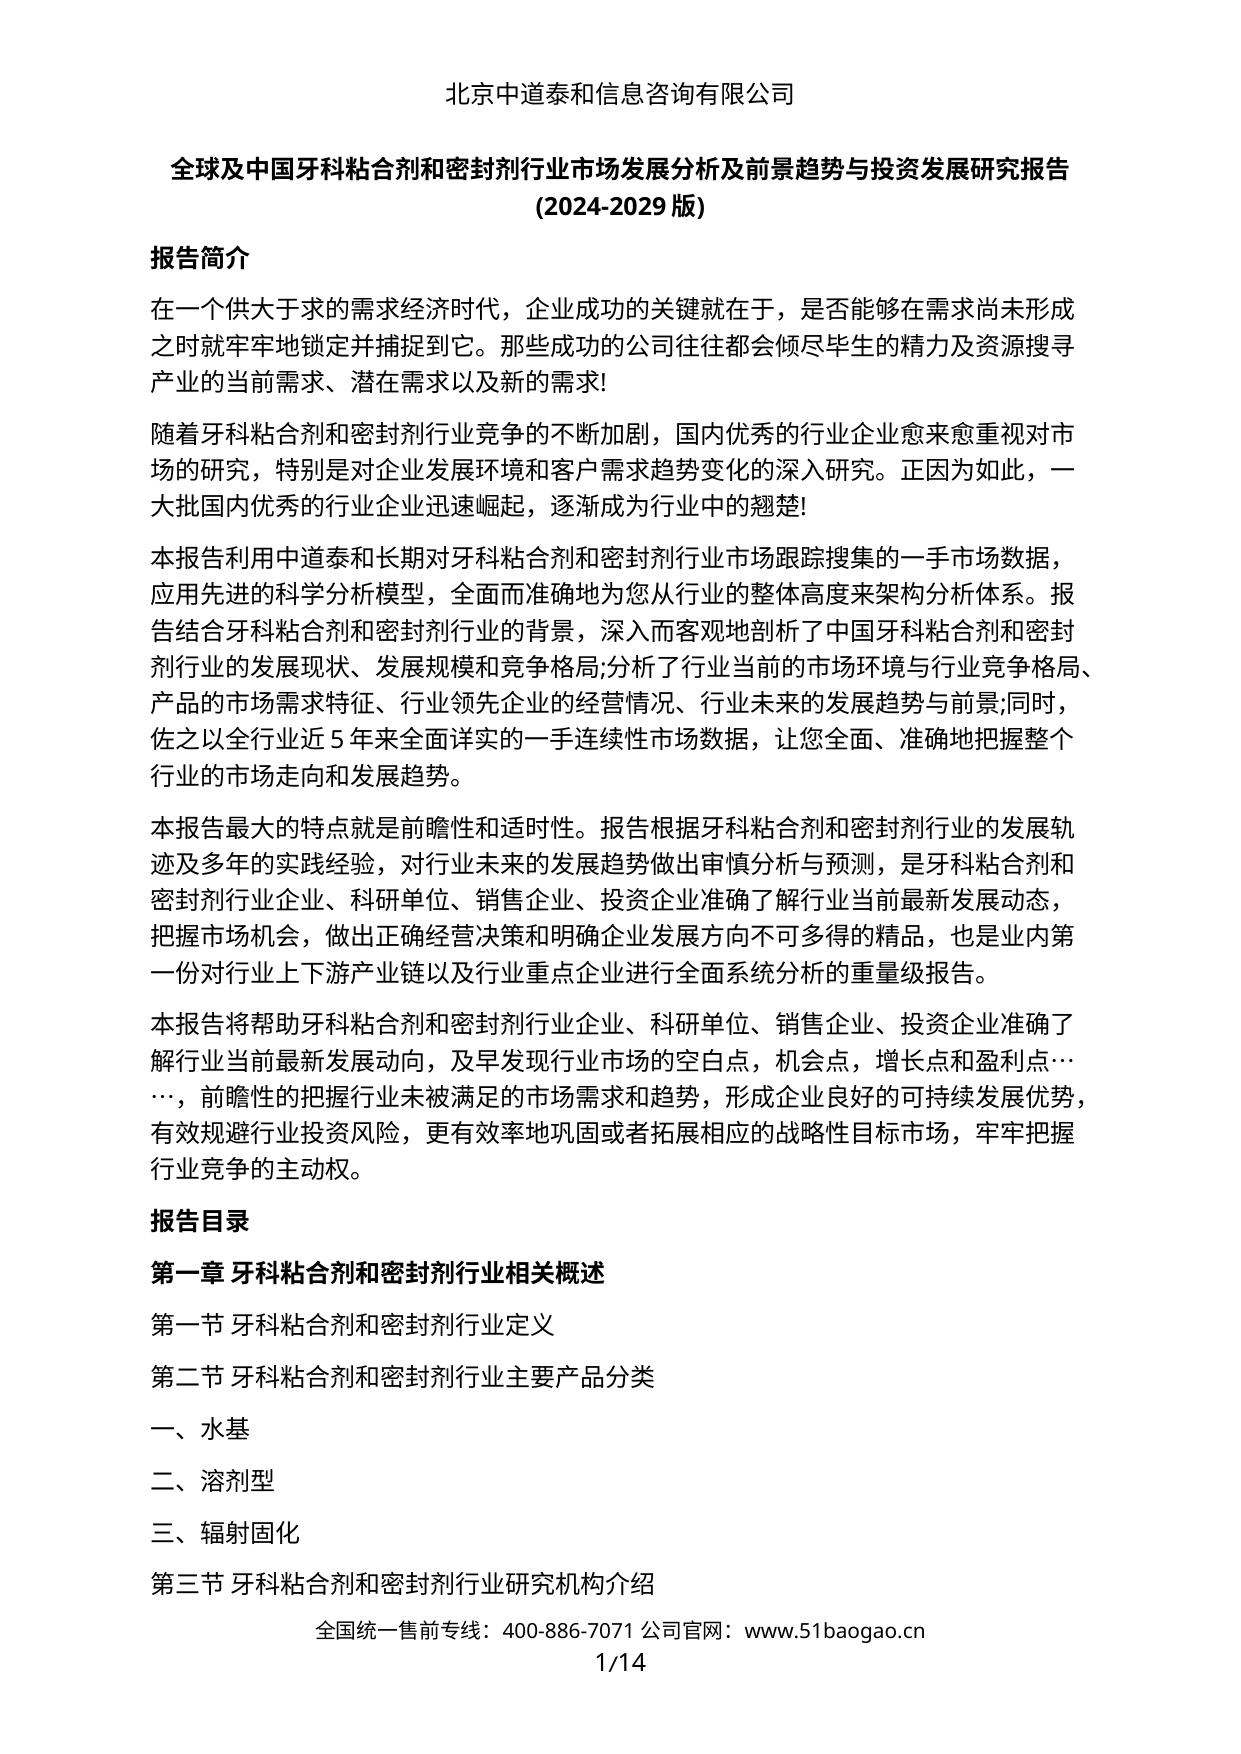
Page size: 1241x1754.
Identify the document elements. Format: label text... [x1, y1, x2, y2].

text 在一个供大于求的需求经济时代，企业成功的关键就在于，是否能够在需求尚未形成之时就牢牢地锁定并捕捉到它。那些成功的公司往往都会倾尽毕生的精力及资源搜寻产业的当前需求、潜在需求以及新的需求! [150, 290, 1090, 399]
text 一、水基 [150, 1409, 1090, 1446]
text 第二节 牙科粘合剂和密封剂行业主要产品分类 [150, 1357, 1090, 1394]
text 报告目录 [150, 1202, 1090, 1238]
text 第一节 牙科粘合剂和密封剂行业定义 [150, 1306, 1090, 1342]
text 二、溶剂型 [150, 1461, 1090, 1497]
text 第三节 牙科粘合剂和密封剂行业研究机构介绍 [150, 1565, 1090, 1601]
text 本报告利用中道泰和长期对牙科粘合剂和密封剂行业市场跟踪搜集的一手市场数据，应用先进的科学分析模型，全面而准确地为您从行业的整体高度来架构分析体系。报告结合牙科粘合剂和密封剂行业的背景，深入而客观地剖析了中国牙科粘合剂和密封剂行业的发展现状、发展规模和竞争格局;分析了行业当前的市场环境与行业竞争格局、产品的市场需求特征、行业领先企业的经营情况、行业未来的发展趋势与前景;同时，佐之以全行业近5年来全面详实的一手连续性市场数据，让您全面、准确地把握整个行业的市场走向和发展趋势。 [150, 539, 1090, 792]
text 第一章 牙科粘合剂和密封剂行业相关概述 [150, 1254, 1090, 1290]
text 本报告最大的特点就是前瞻性和适时性。报告根据牙科粘合剂和密封剂行业的发展轨迹及多年的实践经验，对行业未来的发展趋势做出审慎分析与预测，是牙科粘合剂和密封剂行业企业、科研单位、销售企业、投资企业准确了解行业当前最新发展动态，把握市场机会，做出正确经营决策和明确企业发展方向不可多得的精品，也是业内第一份对行业上下游产业链以及行业重点企业进行全面系统分析的重量级报告。 [150, 808, 1090, 989]
text 三、辐射固化 [150, 1513, 1090, 1549]
text 随着牙科粘合剂和密封剂行业竞争的不断加剧，国内优秀的行业企业愈来愈重视对市场的研究，特别是对企业发展环境和客户需求趋势变化的深入研究。正因为如此，一大批国内优秀的行业企业迅速崛起，逐渐成为行业中的翘楚! [150, 414, 1090, 523]
text 全球及中国牙科粘合剂和密封剂行业市场发展分析及前景趋势与投资发展研究报告(2024-2029版) [150, 150, 1090, 222]
text 报告简介 [150, 238, 1090, 274]
text 本报告将帮助牙科粘合剂和密封剂行业企业、科研单位、销售企业、投资企业准确了解行业当前最新发展动向，及早发现行业市场的空白点，机会点，增长点和盈利点……，前瞻性的把握行业未被满足的市场需求和趋势，形成企业良好的可持续发展优势，有效规避行业投资风险，更有效率地巩固或者拓展相应的战略性目标市场，牢牢把握行业竞争的主动权。 [150, 1005, 1090, 1186]
